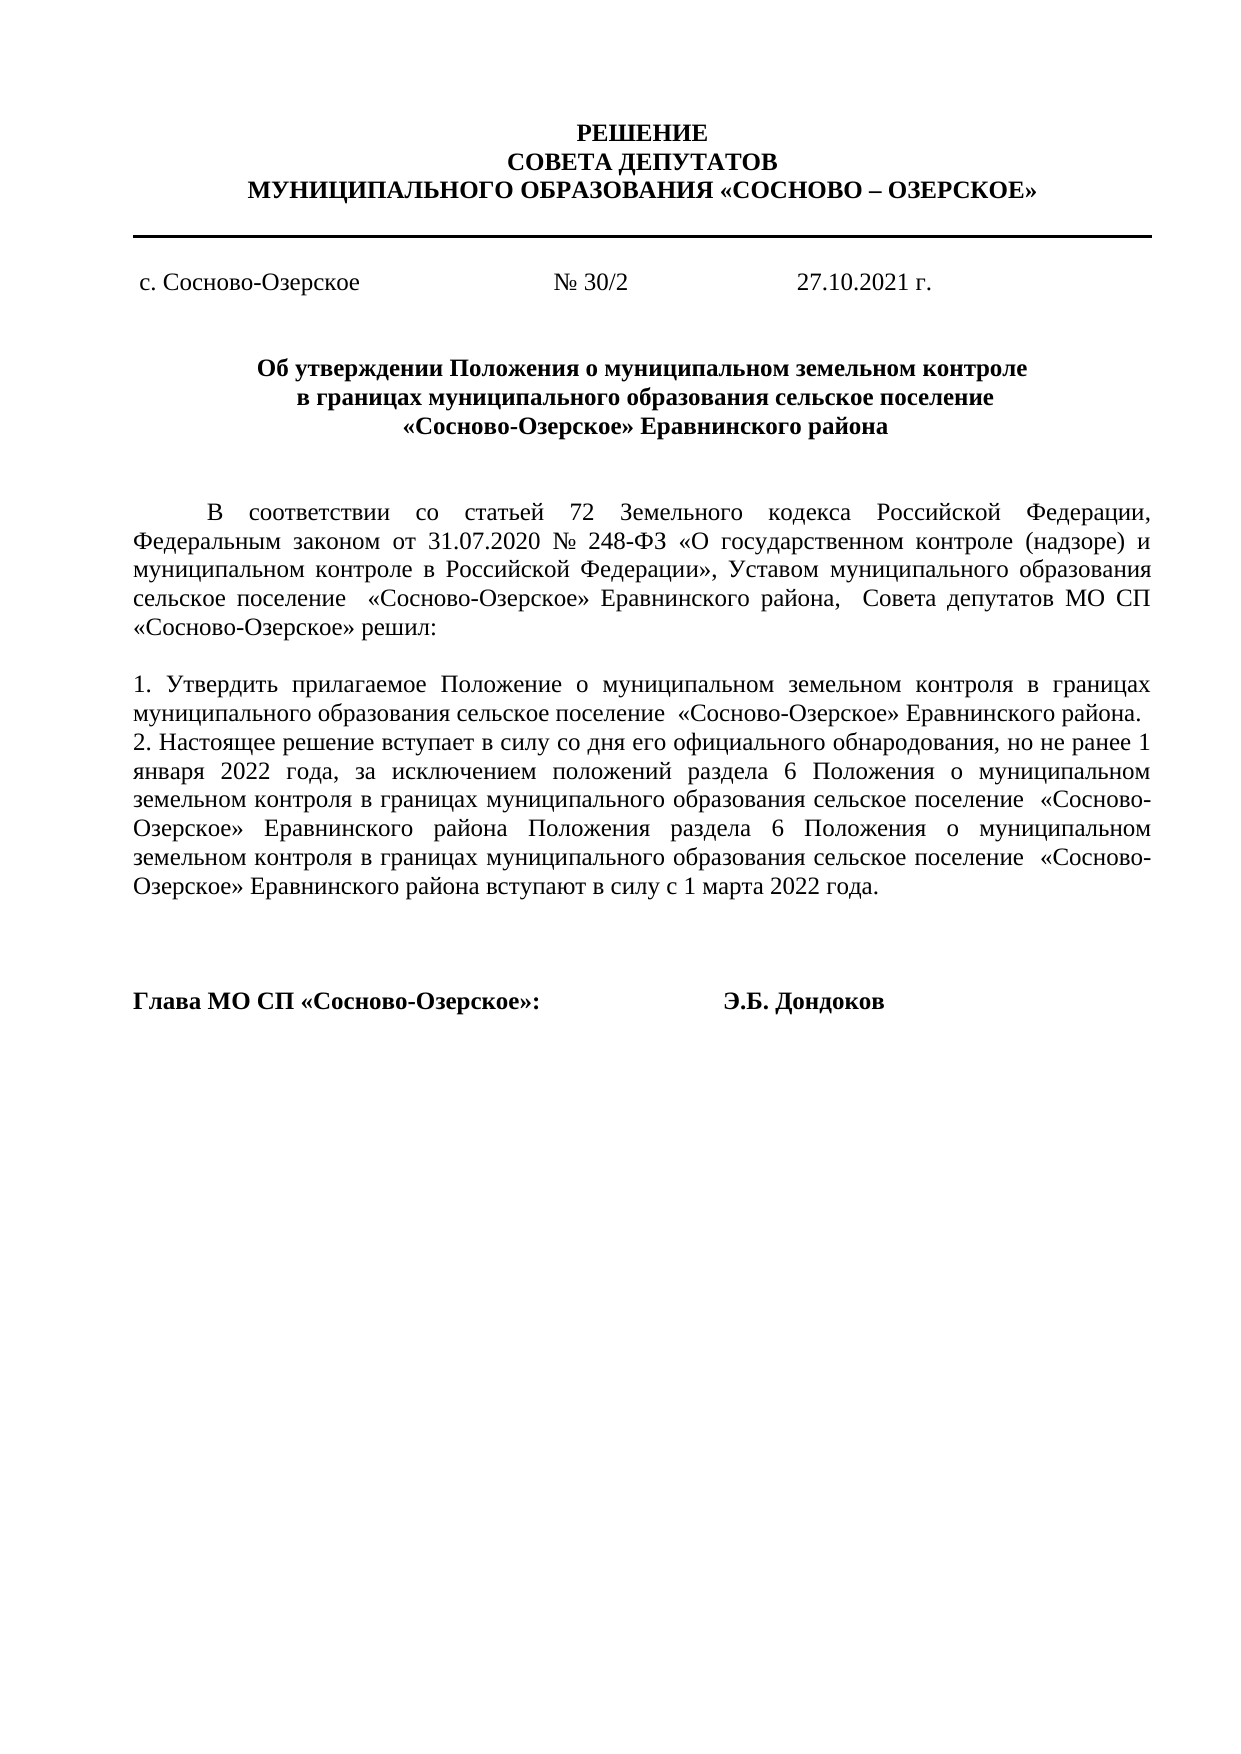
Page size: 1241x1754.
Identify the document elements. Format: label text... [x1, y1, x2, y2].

text «Сосново-Озерское» Еравнинского района [133, 411, 1152, 439]
text Об утверждении Положения о муниципальном земельном контроле [133, 353, 1152, 382]
text в границах муниципального образования сельское поселение [133, 382, 1152, 411]
text с. Сосново-Озерское № 30/2 27.10.2021 г. [133, 267, 1152, 296]
text 2. Настоящее решение вступает в силу со дня его официального обнародования, но не ранее 1 января 2022 года, за исключением положений раздела 6 Положения о муниципальном земельном контроля в границах муниципального образования сельское поселение «Сосново-Озерское» Еравнинского района Положения раздела 6 Положения о муниципальном земельном контроля в границах муниципального образования сельское поселение «Сосново-Озерское» Еравнинского района вступают в силу с 1 марта 2022 года. [133, 727, 1152, 899]
text МУНИЦИПАЛЬНОГО ОБРАЗОВАНИЯ «СОСНОВО – ОЗЕРСКОЕ» [133, 176, 1152, 204]
text 1. Утвердить прилагаемое Положение о муниципальном земельном контроля в границах муниципального образования сельское поселение «Сосново-Озерское» Еравнинского района. [133, 669, 1152, 727]
text В соответствии со статьей 72 Земельного кодекса Российской Федерации, Федеральным законом от 31.07.2020 № 248-ФЗ «О государственном контроле (надзоре) и муниципальном контроле в Российской Федерации», Уставом муниципального образования сельское поселение «Сосново-Озерское» Еравнинского района, Совета депутатов МО СП «Сосново-Озерское» решил: [133, 497, 1152, 641]
text РЕШЕНИЕ [133, 118, 1152, 147]
text СОВЕТА ДЕПУТАТОВ [133, 147, 1152, 176]
text Глава МО СП «Сосново-Озерское»: Э.Б. Дондоков [133, 986, 1152, 1014]
